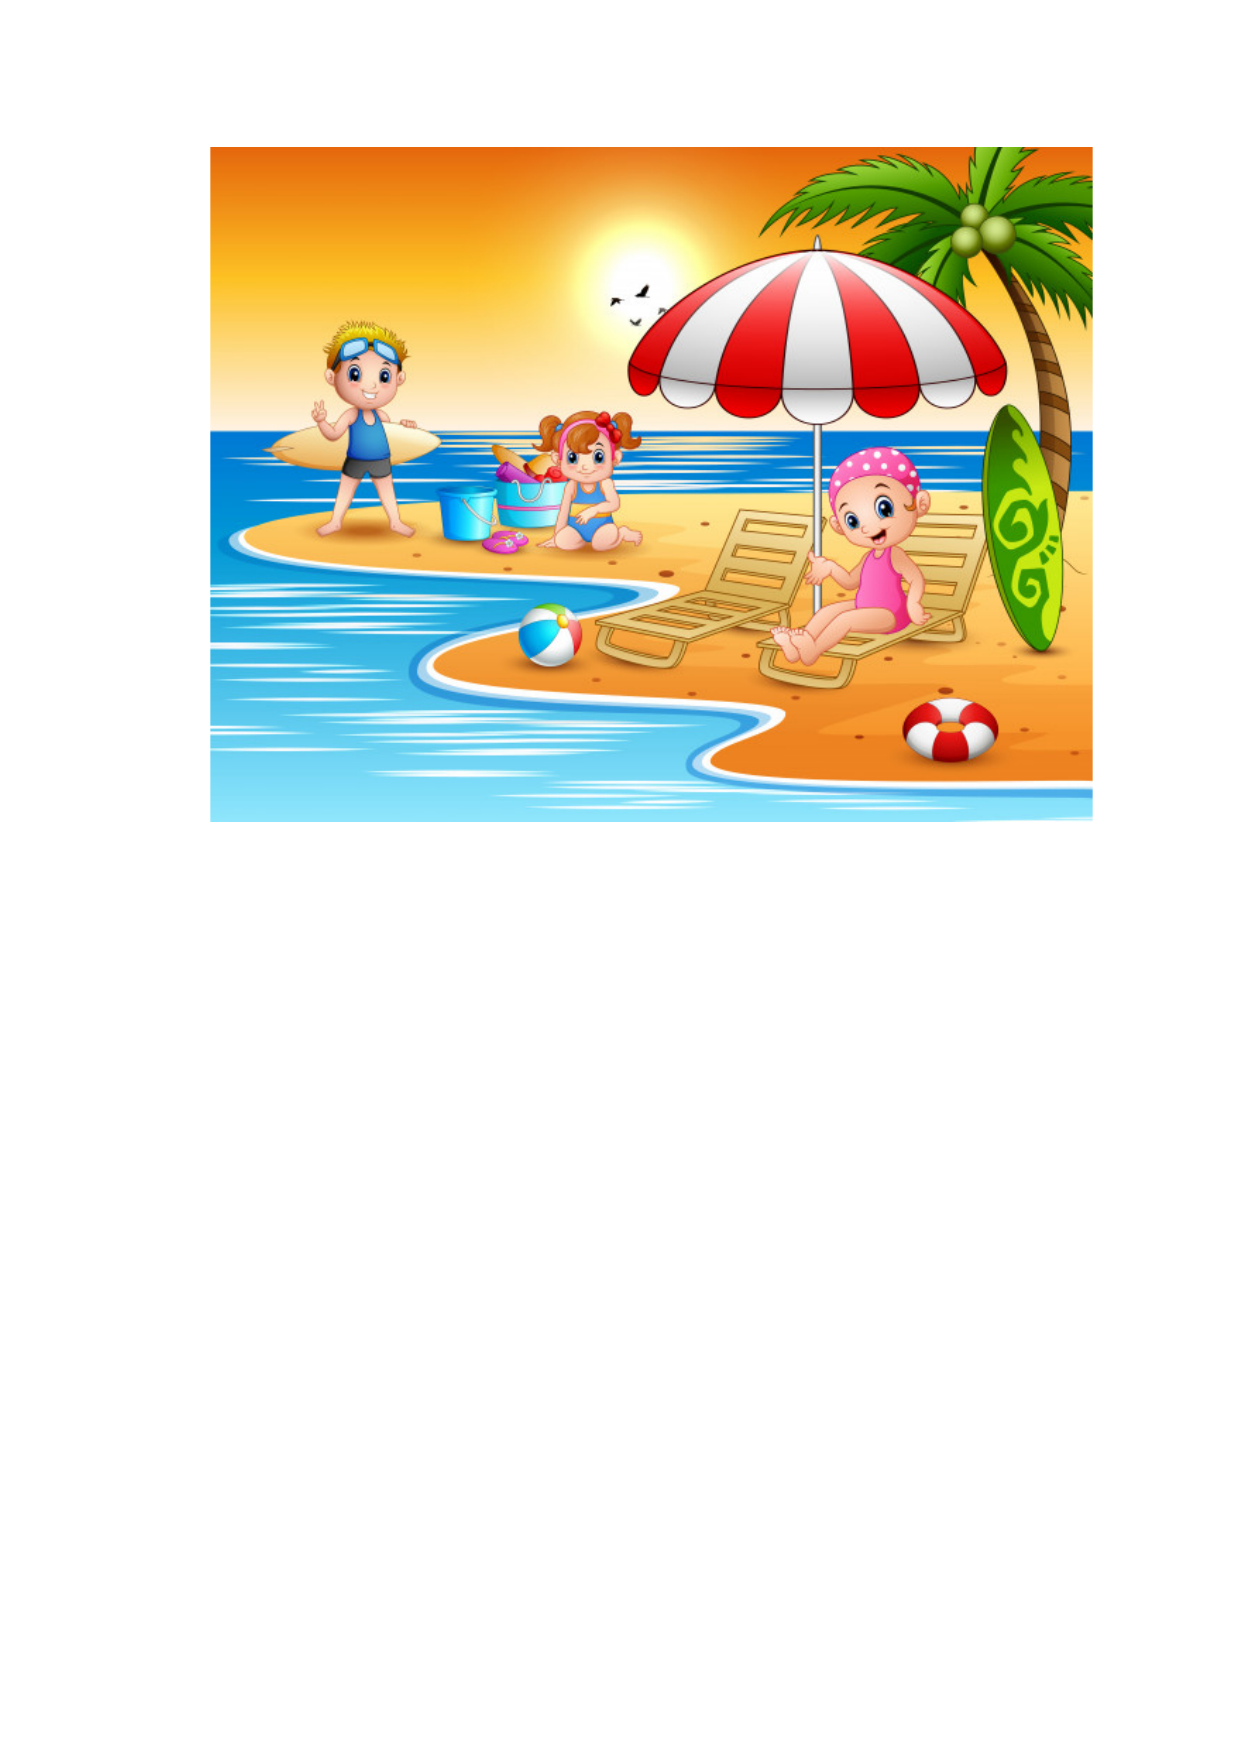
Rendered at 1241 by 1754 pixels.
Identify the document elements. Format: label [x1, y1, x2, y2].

picture [210, 147, 1093, 822]
